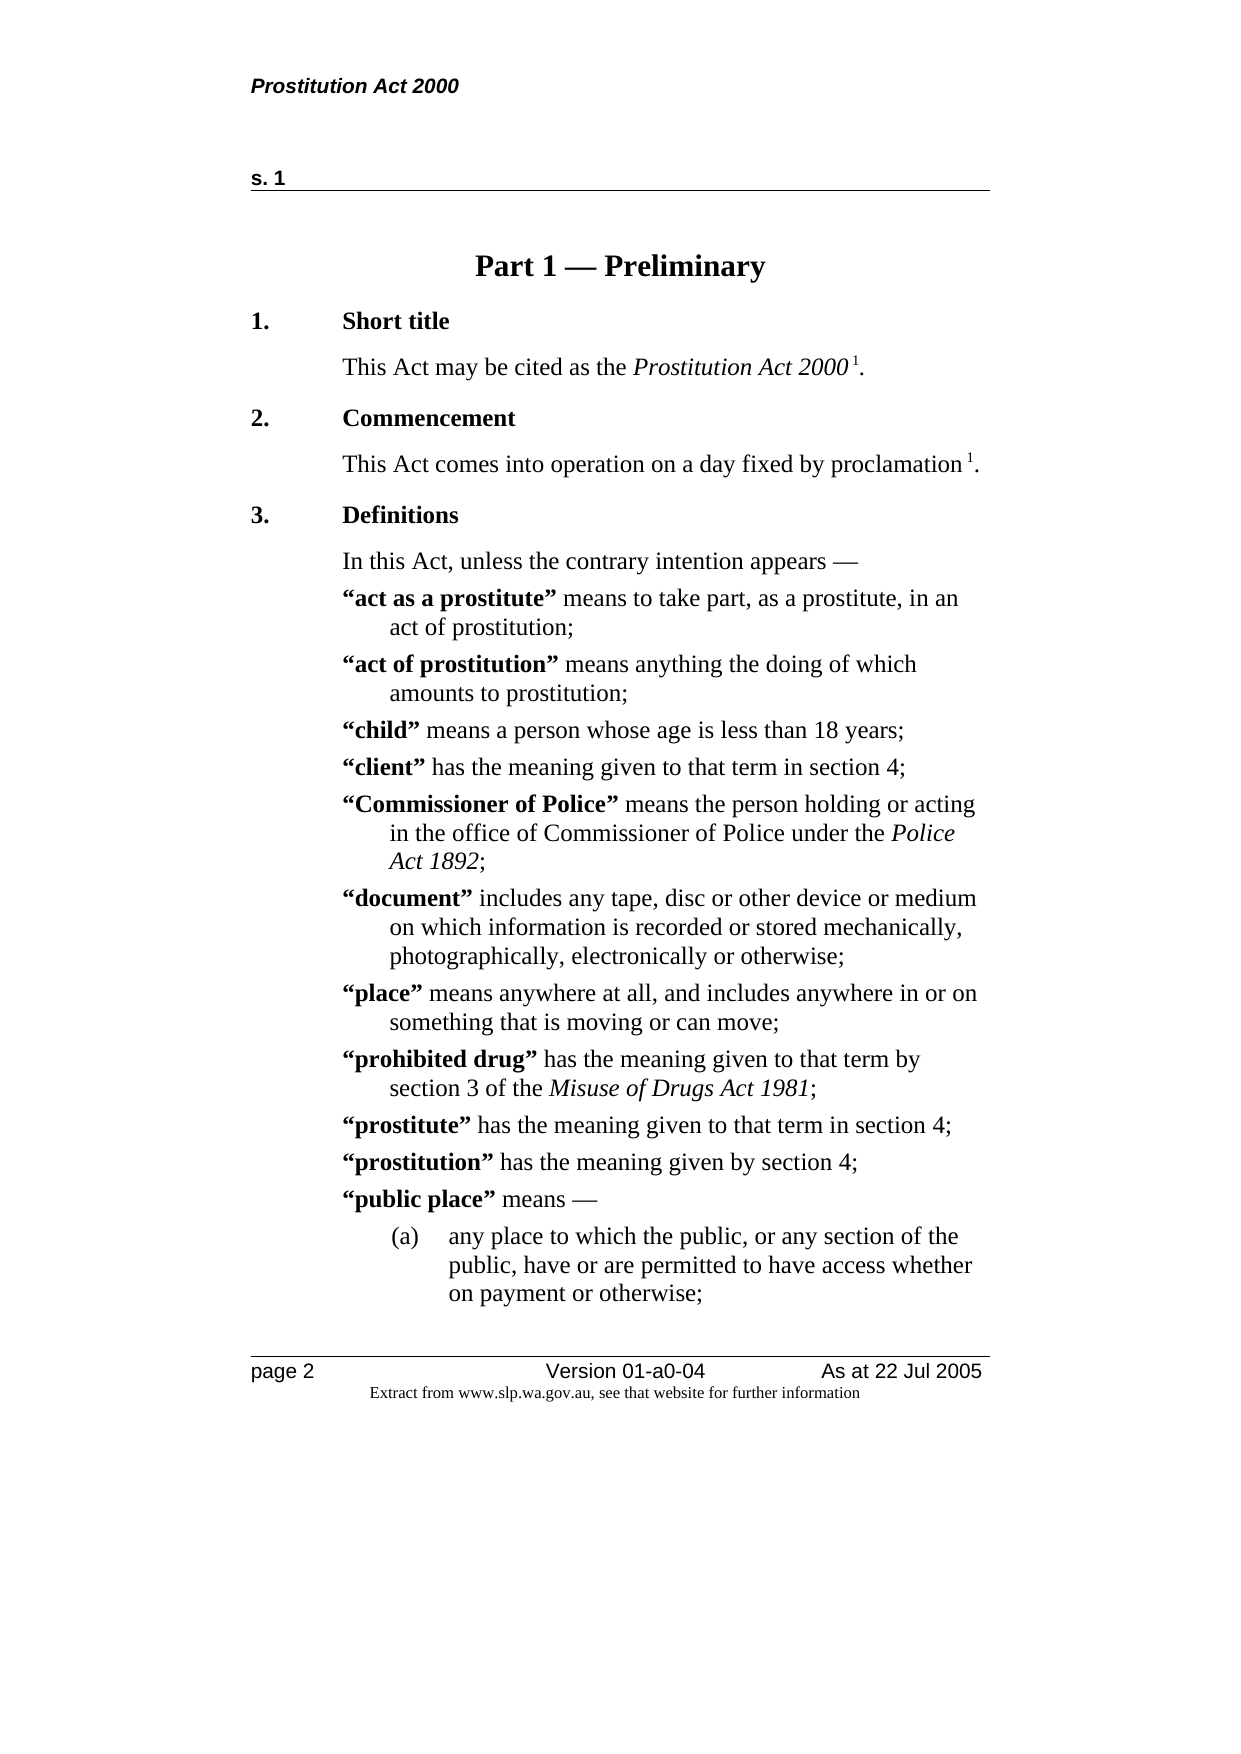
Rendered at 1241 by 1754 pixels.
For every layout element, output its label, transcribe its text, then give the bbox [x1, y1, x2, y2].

text “Commissioner of Police” means the person holding or acting in the office of Commissioner of Police under the Police Act 1892; [251, 789, 990, 875]
text (a) any place to which the public, or any section of the public, have or are permitted to have access whether on payment or otherwise; [251, 1221, 990, 1307]
text This Act comes into operation on a day fixed by proclamation 1. [251, 449, 990, 478]
text “document” includes any tape, disc or other device or medium on which information is recorded or stored mechanically, photographically, electronically or otherwise; [251, 883, 990, 970]
subtitle Part 1 — Preliminary [251, 247, 990, 283]
subtitle 2. Commencement [251, 403, 990, 432]
text “public place” means — [251, 1184, 990, 1213]
text “prostitute” has the meaning given to that term in section 4; [251, 1110, 990, 1138]
text In this Act, unless the contrary intention appears — [251, 546, 990, 575]
text “prohibited drug” has the meaning given to that term by section 3 of the Misuse of Drugs Act 1981; [251, 1044, 990, 1101]
text “prostitution” has the meaning given by section 4; [251, 1147, 990, 1176]
subtitle 3. Definitions [251, 501, 990, 529]
text This Act may be cited as the Prostitution Act 2000 1. [251, 352, 990, 381]
text “place” means anywhere at all, and includes anywhere in or on something that is moving or can move; [251, 978, 990, 1036]
subtitle 1. Short title [251, 306, 990, 335]
text “act of prostitution” means anything the doing of which amounts to prostitution; [251, 649, 990, 706]
text “client” has the meaning given to that term in section 4; [251, 752, 990, 781]
text “act as a prostitute” means to take part, as a prostitute, in an act of prostitution; [251, 583, 990, 641]
text “child” means a person whose age is less than 18 years; [251, 715, 990, 743]
